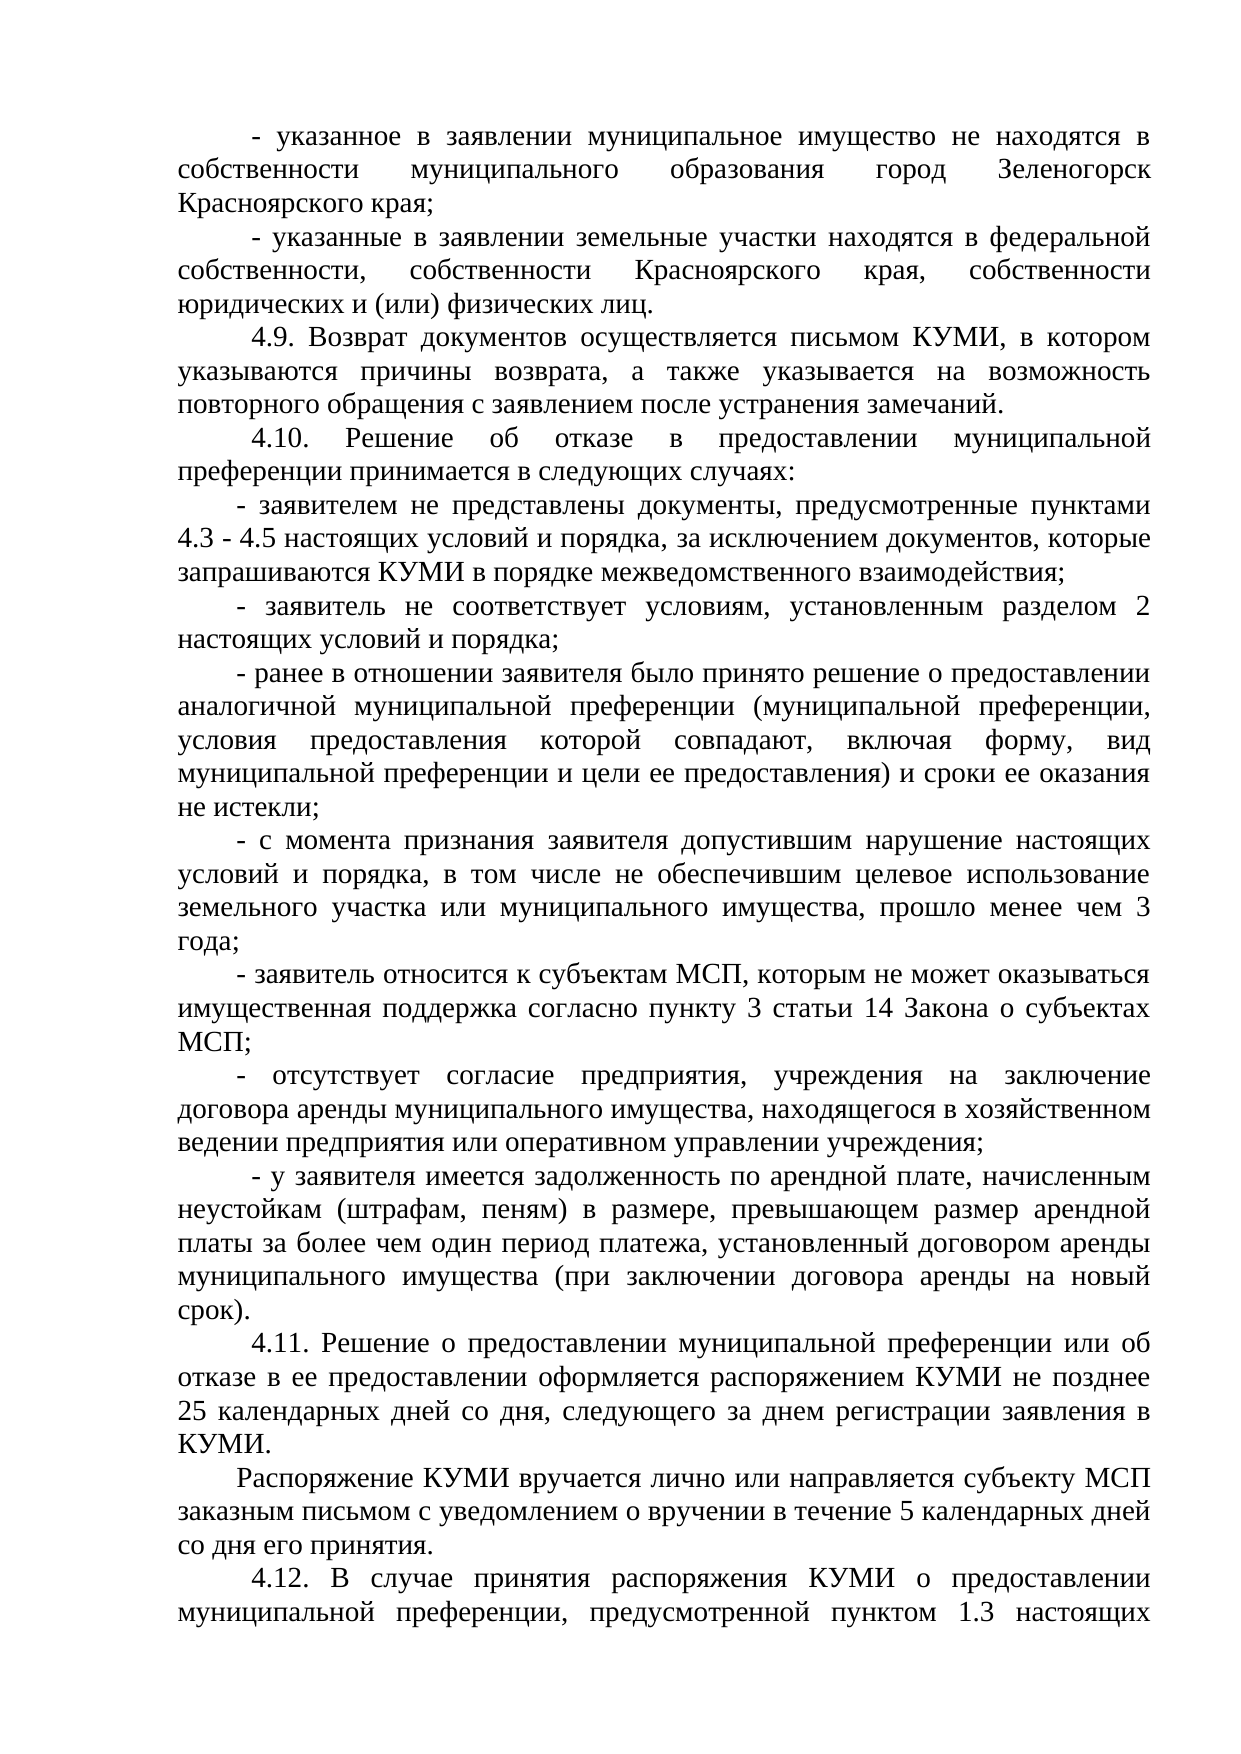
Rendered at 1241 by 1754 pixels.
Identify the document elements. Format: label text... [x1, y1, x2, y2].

text - с момента признания заявителя допустившим нарушение настоящих условий и порядка, в том числе не обеспечившим целевое использование земельного участка или муниципального имущества, прошло менее чем 3 года; [177, 822, 1152, 957]
text 4.11. Решение о предоставлении муниципальной преференции или об отказе в ее предоставлении оформляется распоряжением КУМИ не позднее 25 календарных дней со дня, следующего за днем регистрации заявления в КУМИ. [177, 1326, 1152, 1460]
text - указанное в заявлении муниципальное имущество не находятся в собственности муниципального образования город Зеленогорск Красноярского края; [177, 118, 1152, 219]
text - заявитель не соответствует условиям, установленным разделом 2 настоящих условий и порядка; [177, 588, 1152, 655]
text Распоряжение КУМИ вручается лично или направляется субъекту МСП заказным письмом с уведомлением о вручении в течение 5 календарных дней со дня его принятия. [177, 1460, 1152, 1560]
text - у заявителя имеется задолженность по арендной плате, начисленным неустойкам (штрафам, пеням) в размере, превышающем размер арендной платы за более чем один период платежа, установленный договором аренды муниципального имущества (при заключении договора аренды на новый срок). [177, 1158, 1152, 1326]
text 4.10. Решение об отказе в предоставлении муниципальной преференции принимается в следующих случаях: [177, 420, 1152, 487]
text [177, 1560, 1152, 1627]
text 4.9. Возврат документов осуществляется письмом КУМИ, в котором указываются причины возврата, а также указывается на возможность повторного обращения с заявлением после устранения замечаний. [177, 319, 1152, 420]
text - заявитель относится к субъектам МСП, которым не может оказываться имущественная поддержка согласно пункту 3 статьи 14 Закона о субъектах МСП; [177, 957, 1152, 1057]
text - заявителем не представлены документы, предусмотренные пунктами 4.3 - 4.5 настоящих условий и порядка, за исключением документов, которые запрашиваются КУМИ в порядке межведомственного взаимодействия; [177, 487, 1152, 588]
text - ранее в отношении заявителя было принято решение о предоставлении аналогичной муниципальной преференции (муниципальной преференции, условия предоставления которой совпадают, включая форму, вид муниципальной преференции и цели ее предоставления) и сроки ее оказания не истекли; [177, 655, 1152, 822]
text - отсутствует согласие предприятия, учреждения на заключение договора аренды муниципального имущества, находящегося в хозяйственном ведении предприятия или оперативном управлении учреждения; [177, 1057, 1152, 1158]
text - указанные в заявлении земельные участки находятся в федеральной собственности, собственности Красноярского края, собственности юридических и (или) физических лиц. [177, 219, 1152, 319]
